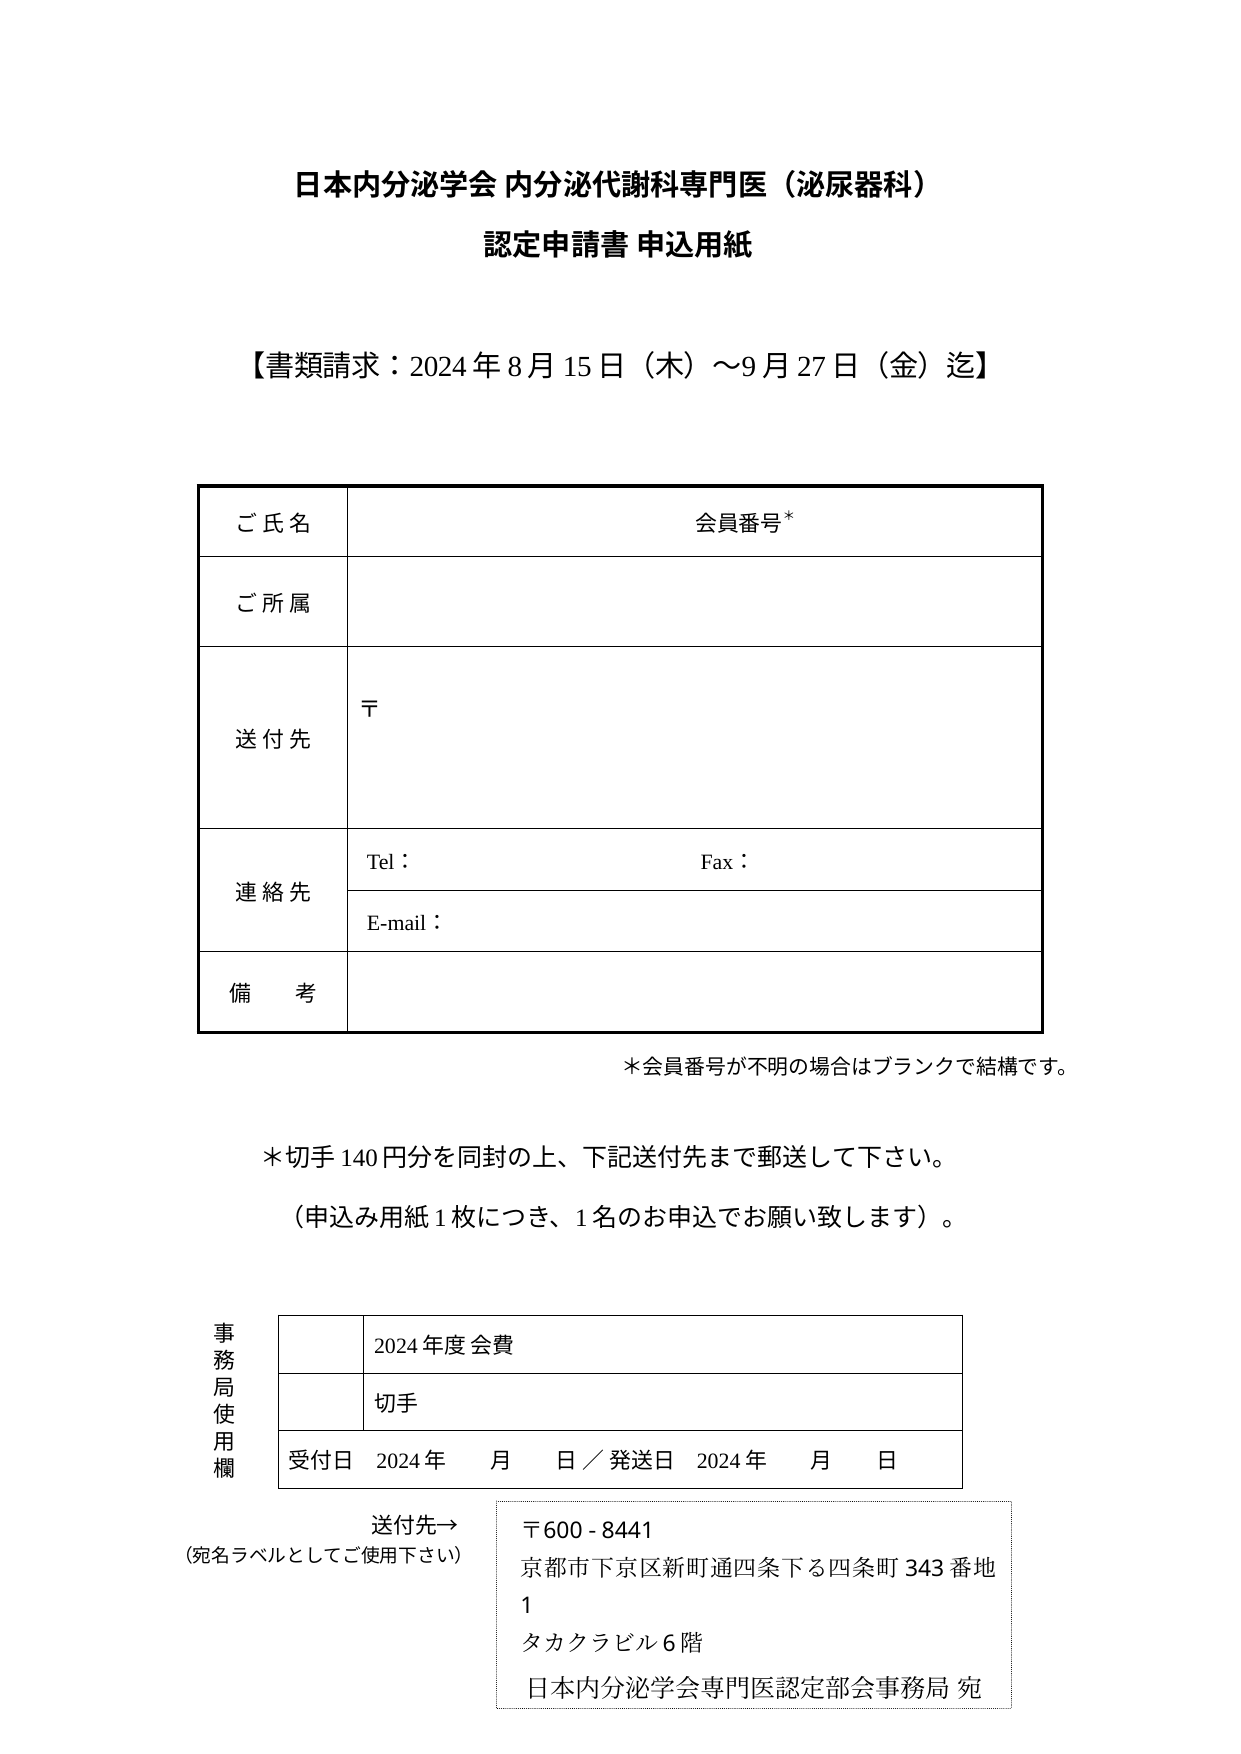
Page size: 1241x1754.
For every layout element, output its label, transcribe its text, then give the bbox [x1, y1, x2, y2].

table_cell 受付日 2024年 月 日 ／ 発送日 2024年 月 日 [279, 1431, 962, 1488]
table_cell ご 所 属 [200, 557, 347, 646]
table_header [279, 1316, 363, 1372]
table_header 会員番号＊ [348, 488, 1041, 556]
table_cell 切手 [364, 1374, 962, 1430]
text ＊会員番号が不明の場合はブランクで結構です。 [250, 1034, 1078, 1095]
text （申込み用紙1枚につき、1名のお申込でお願い致します）。 [279, 1185, 1069, 1246]
table_cell 送 付 先 [200, 647, 347, 828]
table_cell 〒 [348, 647, 1041, 828]
text 認定申請書 申込用紙 [166, 212, 1069, 273]
table_cell 備 考 [200, 952, 347, 1031]
text ＊切手140円分を同封の上、下記送付先まで郵送して下さい。 [148, 1125, 1069, 1185]
table_cell [348, 557, 1041, 646]
table_cell E-mail： [348, 891, 1041, 951]
table_header 2024年度 会費 [364, 1316, 962, 1372]
table_cell Tel： Fax： [348, 829, 1041, 890]
table_header ご 氏 名 [200, 488, 347, 556]
table_cell [279, 1374, 363, 1430]
text 【書類請求：2024年8月15日（木）～9月27日（金）迄】 [204, 333, 1037, 394]
text 日本内分泌学会 内分泌代謝科専門医（泌尿器科） [166, 152, 1069, 212]
table_cell [348, 952, 1041, 1031]
table_cell 連 絡 先 [200, 829, 347, 951]
